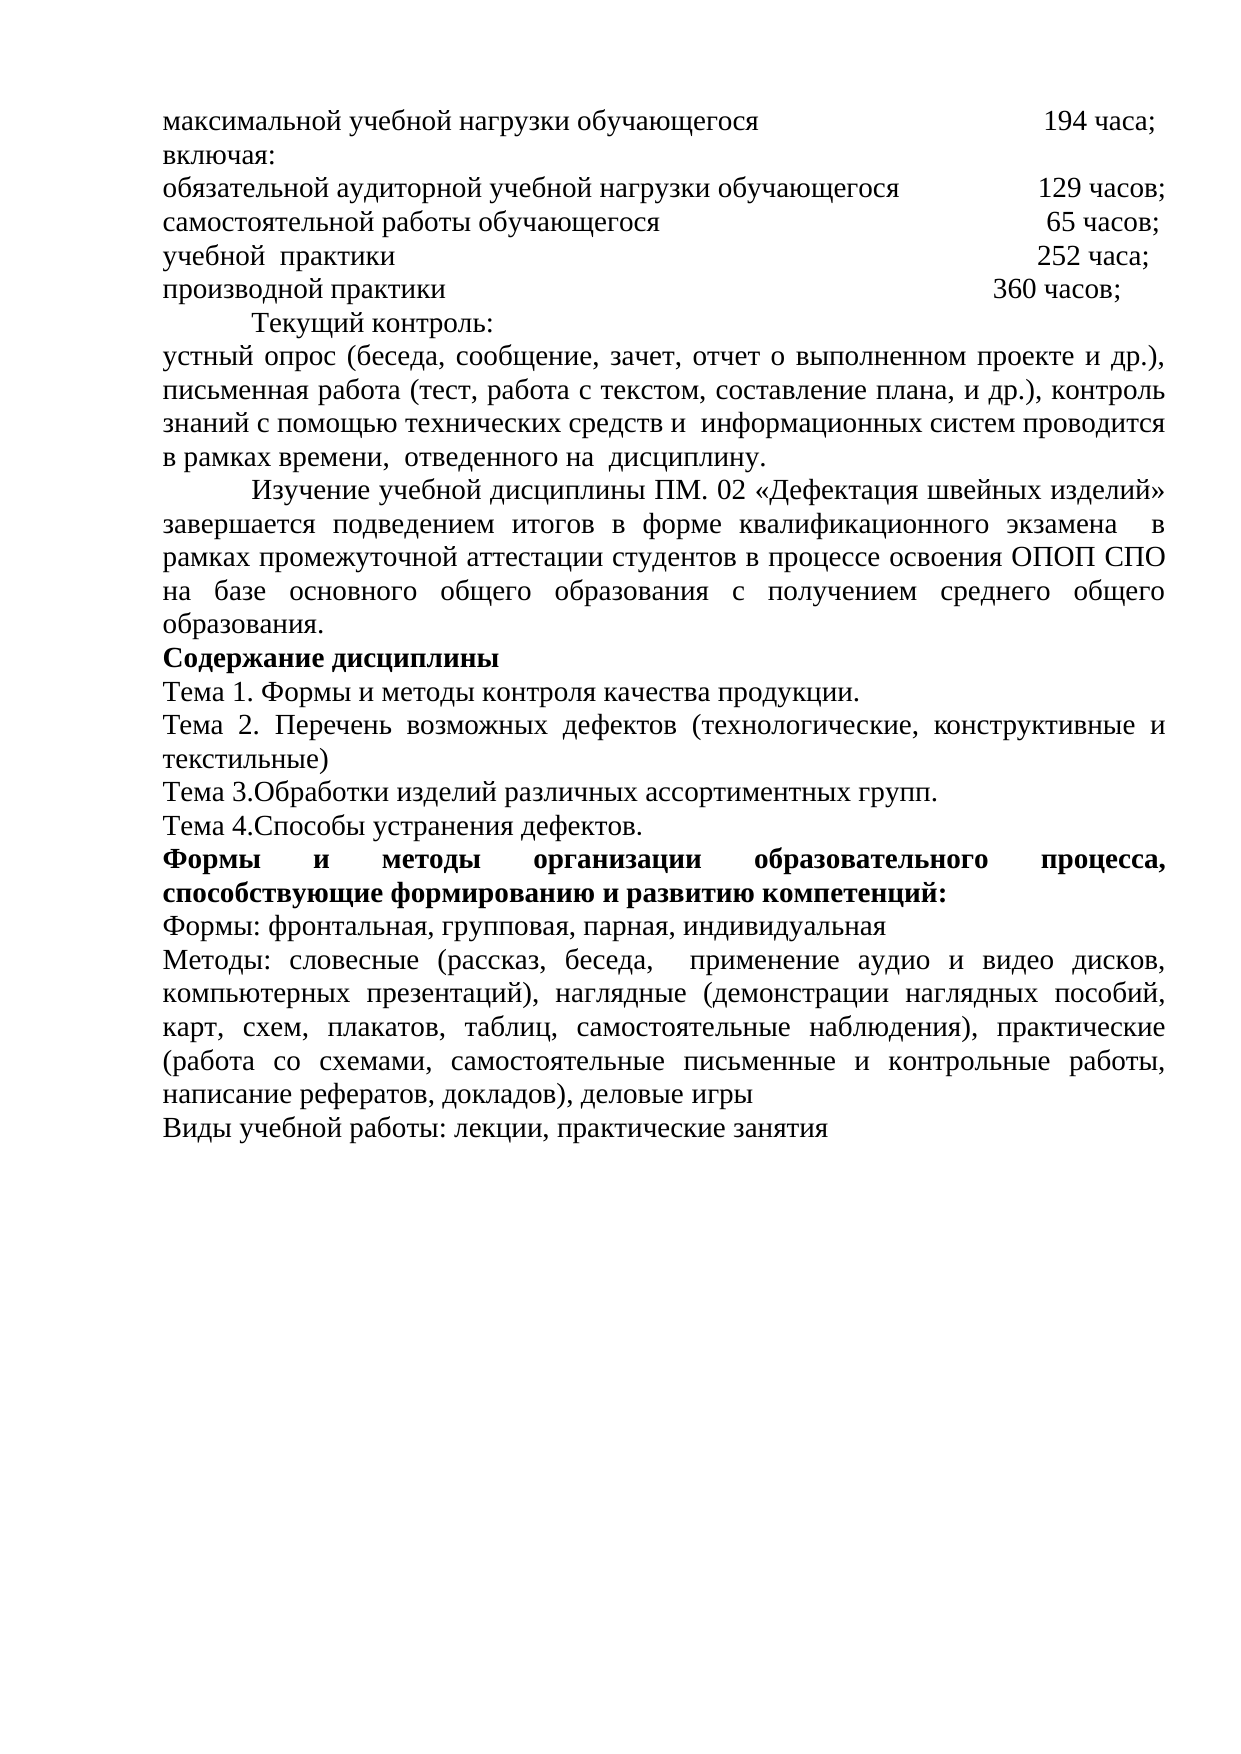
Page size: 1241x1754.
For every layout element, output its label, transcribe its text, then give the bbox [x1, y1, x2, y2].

text самостоятельной работы обучающегося 65 часов; [162, 204, 1167, 238]
text учебной практики 252 часа; [162, 238, 1167, 271]
text включая: [162, 137, 1167, 171]
text Виды учебной работы: лекции, практические занятия [162, 1110, 1167, 1143]
text максимальной учебной нагрузки обучающегося 194 часа; [162, 103, 1167, 137]
text Содержание дисциплины [162, 640, 1167, 674]
text производной практики 360 часов; [162, 271, 1167, 305]
text Изучение учебной дисциплины ПМ. 02 «Дефектация швейных изделий» завершается подведением итогов в форме квалификационного экзамена в рамках промежуточной аттестации студентов в процессе освоения ОПОП СПО на базе основного общего образования с получением среднего общего образования. [162, 472, 1167, 640]
text Тема 3.Обработки изделий различных ассортиментных групп. [162, 774, 1167, 808]
text обязательной аудиторной учебной нагрузки обучающегося 129 часов; [162, 171, 1167, 204]
text устный опрос (беседа, сообщение, зачет, отчет о выполненном проекте и др.), письменная работа (тест, работа с текстом, составление плана, и др.), контроль знаний с помощью технических средств и информационных систем проводится в рамках времени, отведенного на дисциплину. [162, 338, 1167, 472]
text Методы: словесные (рассказ, беседа, применение аудио и видео дисков, компьютерных презентаций), наглядные (демонстрации наглядных пособий, карт, схем, плакатов, таблиц, самостоятельные наблюдения), практические (работа со схемами, самостоятельные письменные и контрольные работы, написание рефератов, докладов), деловые игры [162, 942, 1167, 1110]
text Тема 4.Способы устранения дефектов. [162, 808, 1167, 841]
text Тема 2. Перечень возможных дефектов (технологические, конструктивные и текстильные) [162, 707, 1167, 774]
text Формы и методы организации образовательного процесса, способствующие формированию и развитию компетенций: [162, 841, 1167, 908]
text Текущий контроль: [162, 305, 1139, 338]
text Тема 1. Формы и методы контроля качества продукции. [162, 674, 1167, 707]
text Формы: фронтальная, групповая, парная, индивидуальная [162, 908, 1167, 942]
